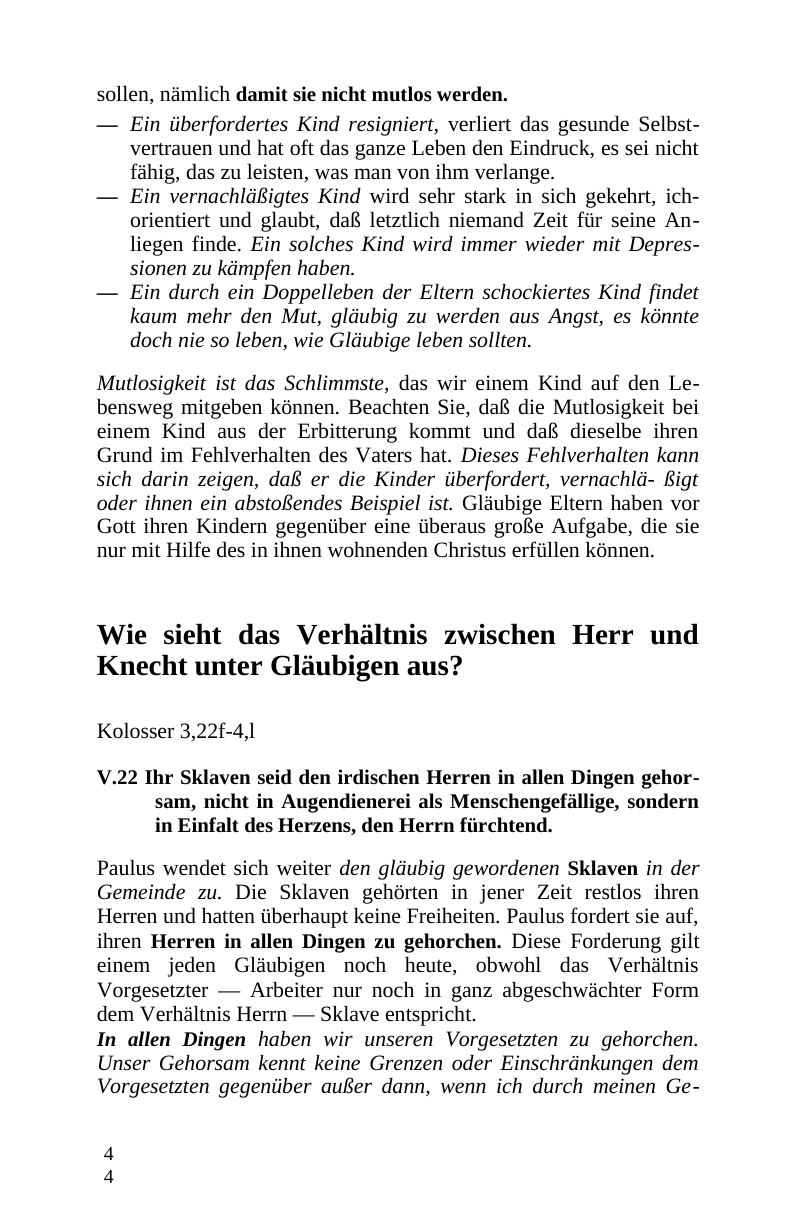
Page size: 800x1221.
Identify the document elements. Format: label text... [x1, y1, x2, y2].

text Mutlosigkeit ist das Schlimmste, das wir einem Kind auf den Lebensweg mitgeben können. Beachten Sie, daß die Mutlosigkeit bei einem Kind aus der Erbitterung kommt und daß dieselbe ihren Grund im Fehlverhalten des Vaters hat. Dieses Fehlverhalten kann sich darin zeigen, daß er die Kinder überfordert, vernachlä- ßigt oder ihnen ein abstoßendes Beispiel ist. Gläubige Eltern haben vor Gott ihren Kindern gegenüber eine überaus große Aufgabe, die sie nur mit Hilfe des in ihnen wohnenden Christus erfüllen können. [97, 371, 699, 563]
text V.22 Ihr Sklaven seid den irdischen Herren in allen Dingen gehorsam, nicht in Augendienerei als Menschengefällige, sondern in Einfalt des Herzens, den Herrn fürchtend. [97, 765, 699, 837]
list Ein vernachläßigtes Kind wird sehr stark in sich gekehrt, ich- orientiert und glaubt, daß letztlich niemand Zeit für seine Anliegen finde. Ein solches Kind wird immer wieder mit Depressionen zu kämpfen haben. [97, 184, 699, 280]
subtitle Wie sieht das Verhältnis zwischen Herr und Knecht unter Gläubigen aus? [97, 619, 699, 682]
text Paulus wendet sich weiter den gläubig gewordenen Sklaven in der Gemeinde zu. Die Sklaven gehörten in jener Zeit restlos ihren Herren und hatten überhaupt keine Freiheiten. Paulus fordert sie auf, ihren Herren in allen Dingen zu gehorchen. Diese Forderung gilt einem jeden Gläubigen noch heute, obwohl das Verhältnis Vorgesetzter — Arbeiter nur noch in ganz abgeschwächter Form dem Verhältnis Herrn — Sklave entspricht. [97, 855, 699, 1027]
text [97, 82, 699, 106]
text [97, 1027, 699, 1099]
text Kolosser 3,22f-4,l [97, 721, 699, 743]
list Ein überfordertes Kind resigniert, verliert das gesunde Selbstvertrauen und hat oft das ganze Leben den Eindruck, es sei nicht fähig, das zu leisten, was man von ihm verlange. [97, 113, 699, 184]
list Ein durch ein Doppelleben der Eltern schockiertes Kind findet kaum mehr den Mut, gläubig zu werden aus Angst, es könnte doch nie so leben, wie Gläubige leben sollten. [97, 280, 699, 352]
